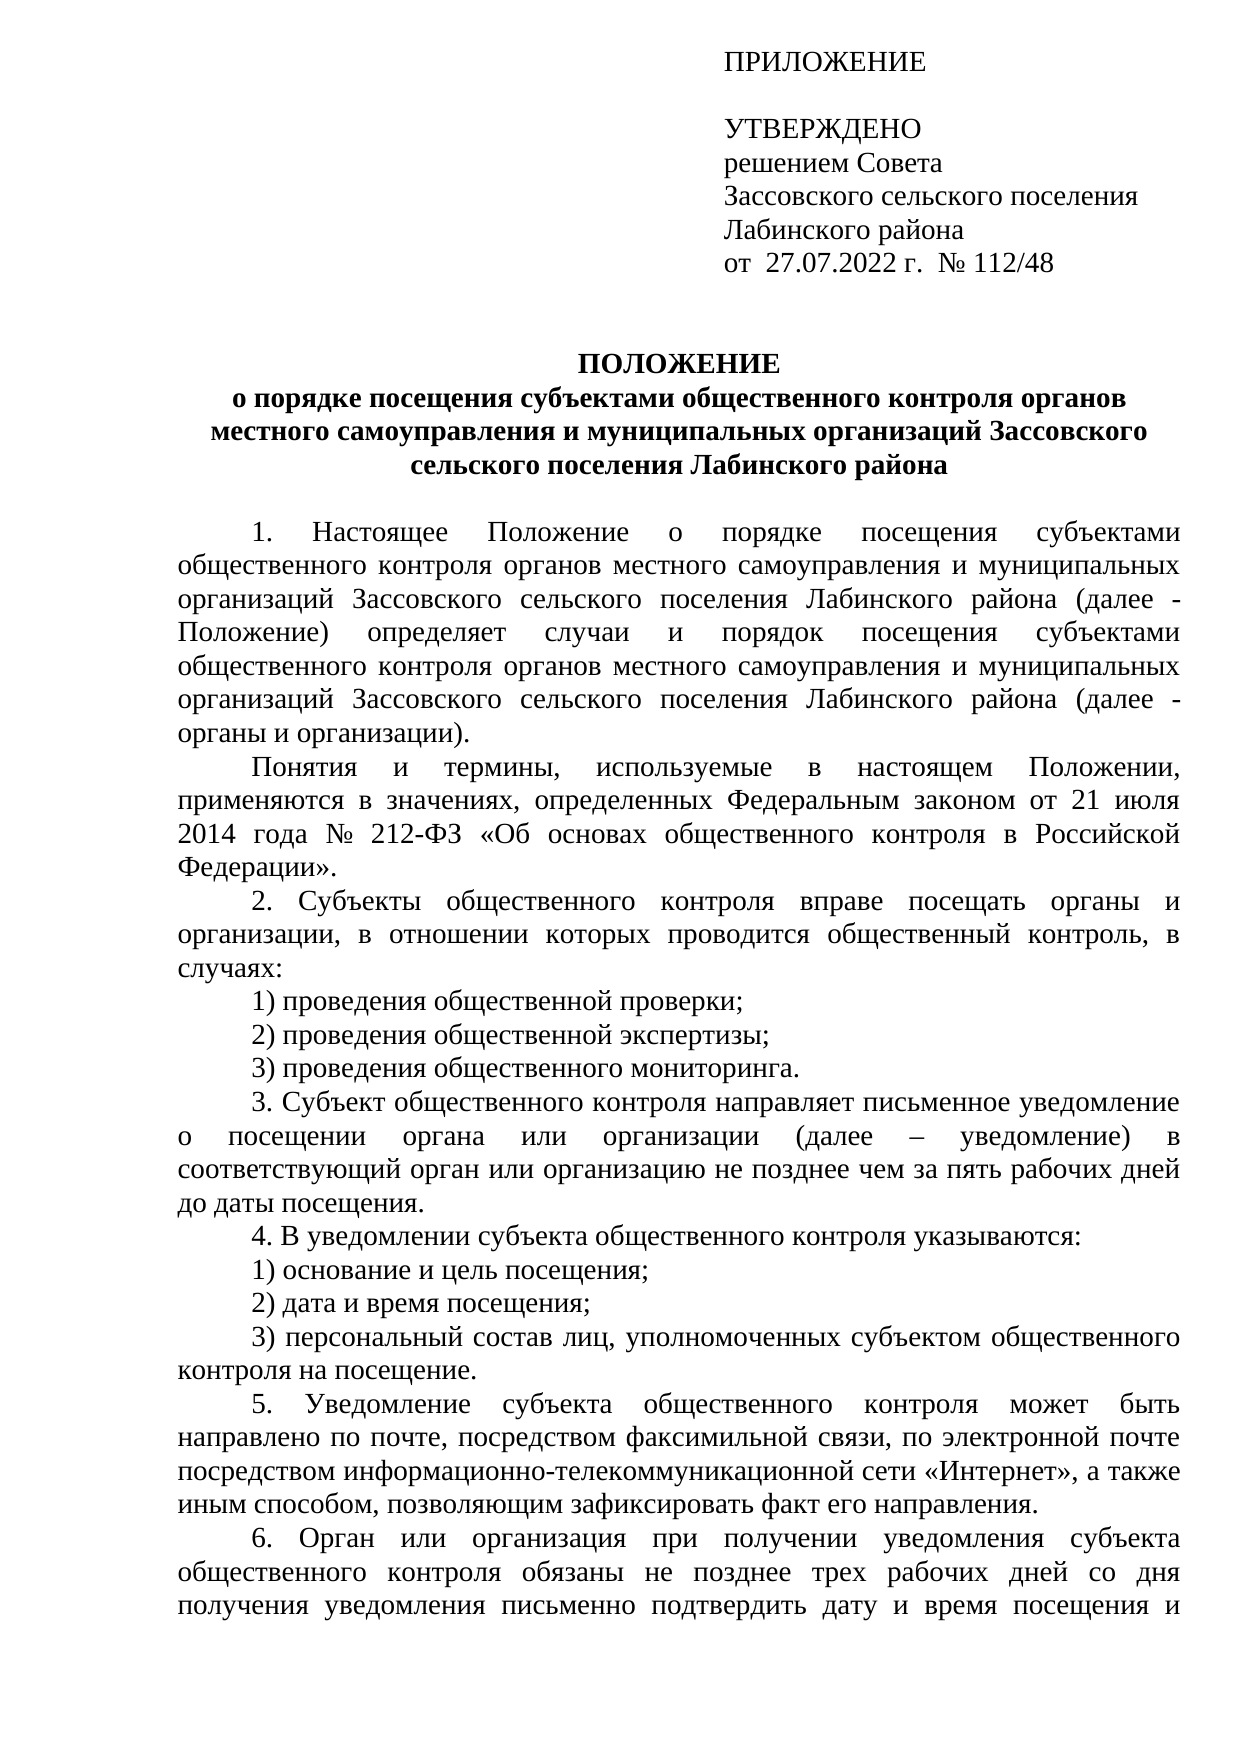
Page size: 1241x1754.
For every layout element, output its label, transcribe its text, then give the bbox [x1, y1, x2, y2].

text 3. Субъект общественного контроля направляет письменное уведомление о посещении органа или организации (далее – уведомление) в соответствующий орган или организацию не позднее чем за пять рабочих дней до даты посещения. [177, 1084, 1181, 1218]
text ПОЛОЖЕНИЕ [177, 346, 1181, 380]
text 4. В уведомлении субъекта общественного контроля указываются: [177, 1218, 1181, 1252]
text 3) проведения общественного мониторинга. [177, 1051, 1181, 1084]
list от 27.07.2022 г. № 112/48 [723, 246, 1181, 279]
text 2. Субъекты общественного контроля вправе посещать органы и организации, в отношении которых проводится общественный контроль, в случаях: [177, 883, 1181, 983]
list Зассовского сельского поселения Лабинского района [723, 178, 1181, 246]
text Понятия и термины, используемые в настоящем Положении, применяются в значениях, определенных Федеральным законом от 21 июля 2014 года № 212-ФЗ «Об основах общественного контроля в Российской Федерации». [177, 749, 1181, 883]
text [177, 1520, 1181, 1621]
text 1. Настоящее Положение о порядке посещения субъектами общественного контроля органов местного самоуправления и муниципальных организаций Зассовского сельского поселения Лабинского района (далее - Положение) определяет случаи и порядок посещения субъектами общественного контроля органов местного самоуправления и муниципальных организаций Зассовского сельского поселения Лабинского района (далее - органы и организации). [177, 514, 1181, 749]
list ПРИЛОЖЕНИЕ [723, 44, 1181, 78]
text 3) персональный состав лиц, уполномоченных субъектом общественного контроля на посещение. [177, 1319, 1181, 1386]
text 1) проведения общественной проверки; [177, 983, 1181, 1017]
text 2) проведения общественной экспертизы; [177, 1017, 1181, 1051]
list решением Совета [723, 145, 1181, 178]
text 1) основание и цель посещения; [177, 1252, 1181, 1285]
text 2) дата и время посещения; [177, 1285, 1181, 1319]
text о порядке посещения субъектами общественного контроля органов местного самоуправления и муниципальных организаций Зассовского сельского поселения Лабинского района [177, 380, 1181, 480]
list УТВЕРЖДЕНО [723, 111, 1181, 145]
text 5. Уведомление субъекта общественного контроля может быть направлено по почте, посредством факсимильной связи, по электронной почте посредством информационно-телекоммуникационной сети «Интернет», а также иным способом, позволяющим зафиксировать факт его направления. [177, 1386, 1181, 1520]
